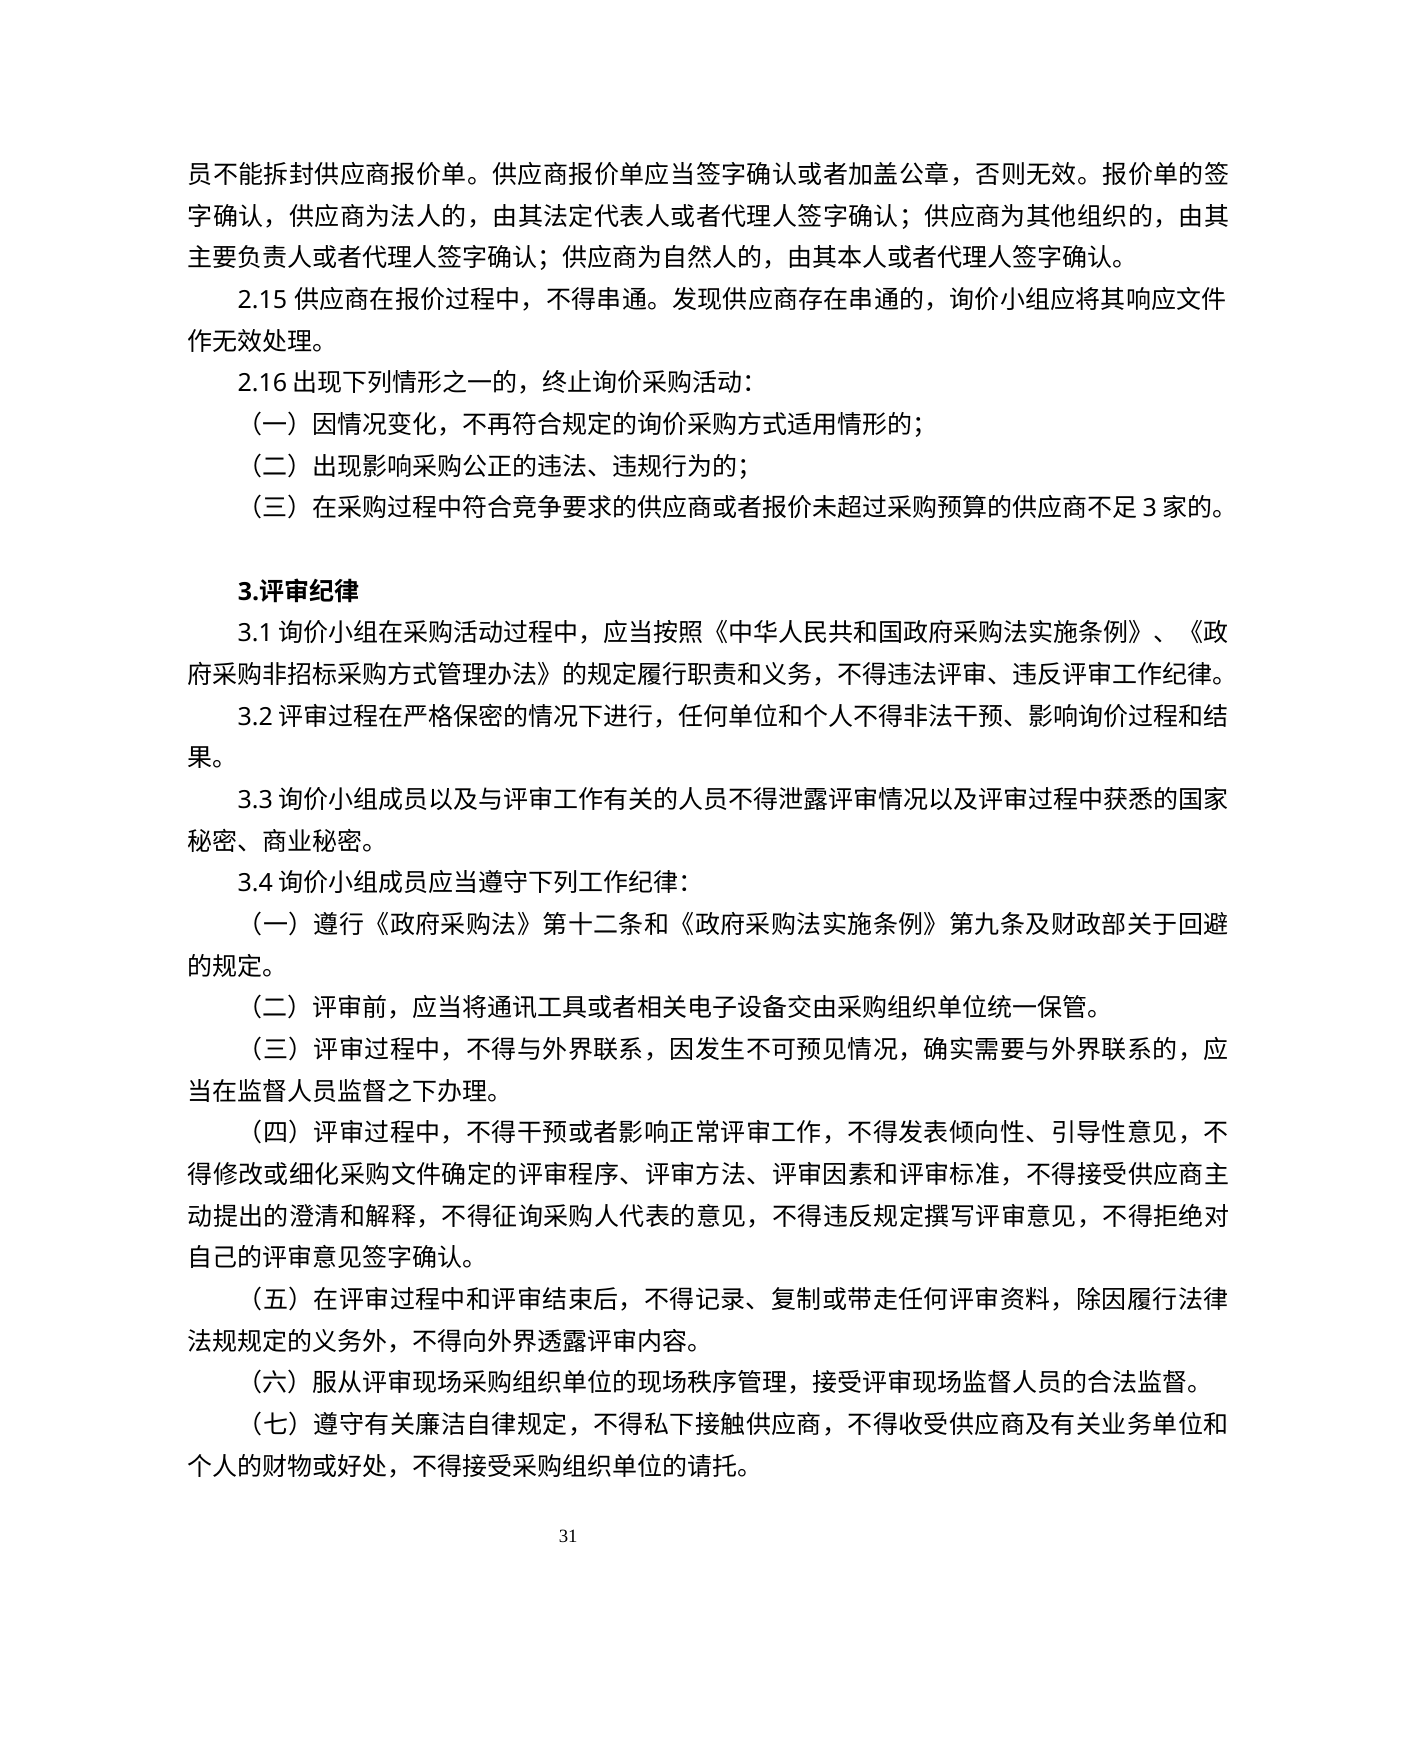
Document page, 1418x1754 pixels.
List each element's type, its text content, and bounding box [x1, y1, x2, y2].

text （二）出现影响采购公正的违法、违规行为的； [187, 442, 1230, 483]
text 3.评审纪律 [187, 567, 1230, 608]
text （三）在采购过程中符合竞争要求的供应商或者报价未超过采购预算的供应商不足3家的。 [200, 483, 1230, 525]
text 3.4询价小组成员应当遵守下列工作纪律： [187, 858, 1230, 900]
text （一）因情况变化，不再符合规定的询价采购方式适用情形的； [187, 400, 1230, 442]
text （二）评审前，应当将通讯工具或者相关电子设备交由采购组织单位统一保管。 [187, 983, 1230, 1025]
text （一）遵行《政府采购法》第十二条和《政府采购法实施条例》第九条及财政部关于回避的规定。 [187, 900, 1230, 983]
text （五）在评审过程中和评审结束后，不得记录、复制或带走任何评审资料，除因履行法律法规规定的义务外，不得向外界透露评审内容。 [187, 1275, 1230, 1358]
text 3.2评审过程在严格保密的情况下进行，任何单位和个人不得非法干预、影响询价过程和结果。 [187, 692, 1230, 775]
text （四）评审过程中，不得干预或者影响正常评审工作，不得发表倾向性、引导性意见，不得修改或细化采购文件确定的评审程序、评审方法、评审因素和评审标准，不得接受供应商主动提出的澄清和解释，不得征询采购人代表的意见，不得违反规定撰写评审意见，不得拒绝对自己的评审意见签字确认。 [187, 1108, 1230, 1275]
text 3.1询价小组在采购活动过程中，应当按照《中华人民共和国政府采购法实施条例》、《政府采购非招标采购方式管理办法》的规定履行职责和义务，不得违法评审、违反评审工作纪律。 [187, 608, 1230, 692]
text （三）评审过程中，不得与外界联系，因发生不可预见情况，确实需要与外界联系的，应当在监督人员监督之下办理。 [187, 1025, 1230, 1108]
text 3.3询价小组成员以及与评审工作有关的人员不得泄露评审情况以及评审过程中获悉的国家秘密、商业秘密。 [187, 775, 1230, 858]
text 2.16出现下列情形之一的，终止询价采购活动： [187, 358, 1230, 400]
text （六）服从评审现场采购组织单位的现场秩序管理，接受评审现场监督人员的合法监督。 [187, 1358, 1230, 1400]
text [187, 150, 1230, 275]
text （七）遵守有关廉洁自律规定，不得私下接触供应商，不得收受供应商及有关业务单位和个人的财物或好处，不得接受采购组织单位的请托。 [187, 1400, 1230, 1483]
text 2.15 供应商在报价过程中，不得串通。发现供应商存在串通的，询价小组应将其响应文件作无效处理。 [187, 275, 1230, 358]
